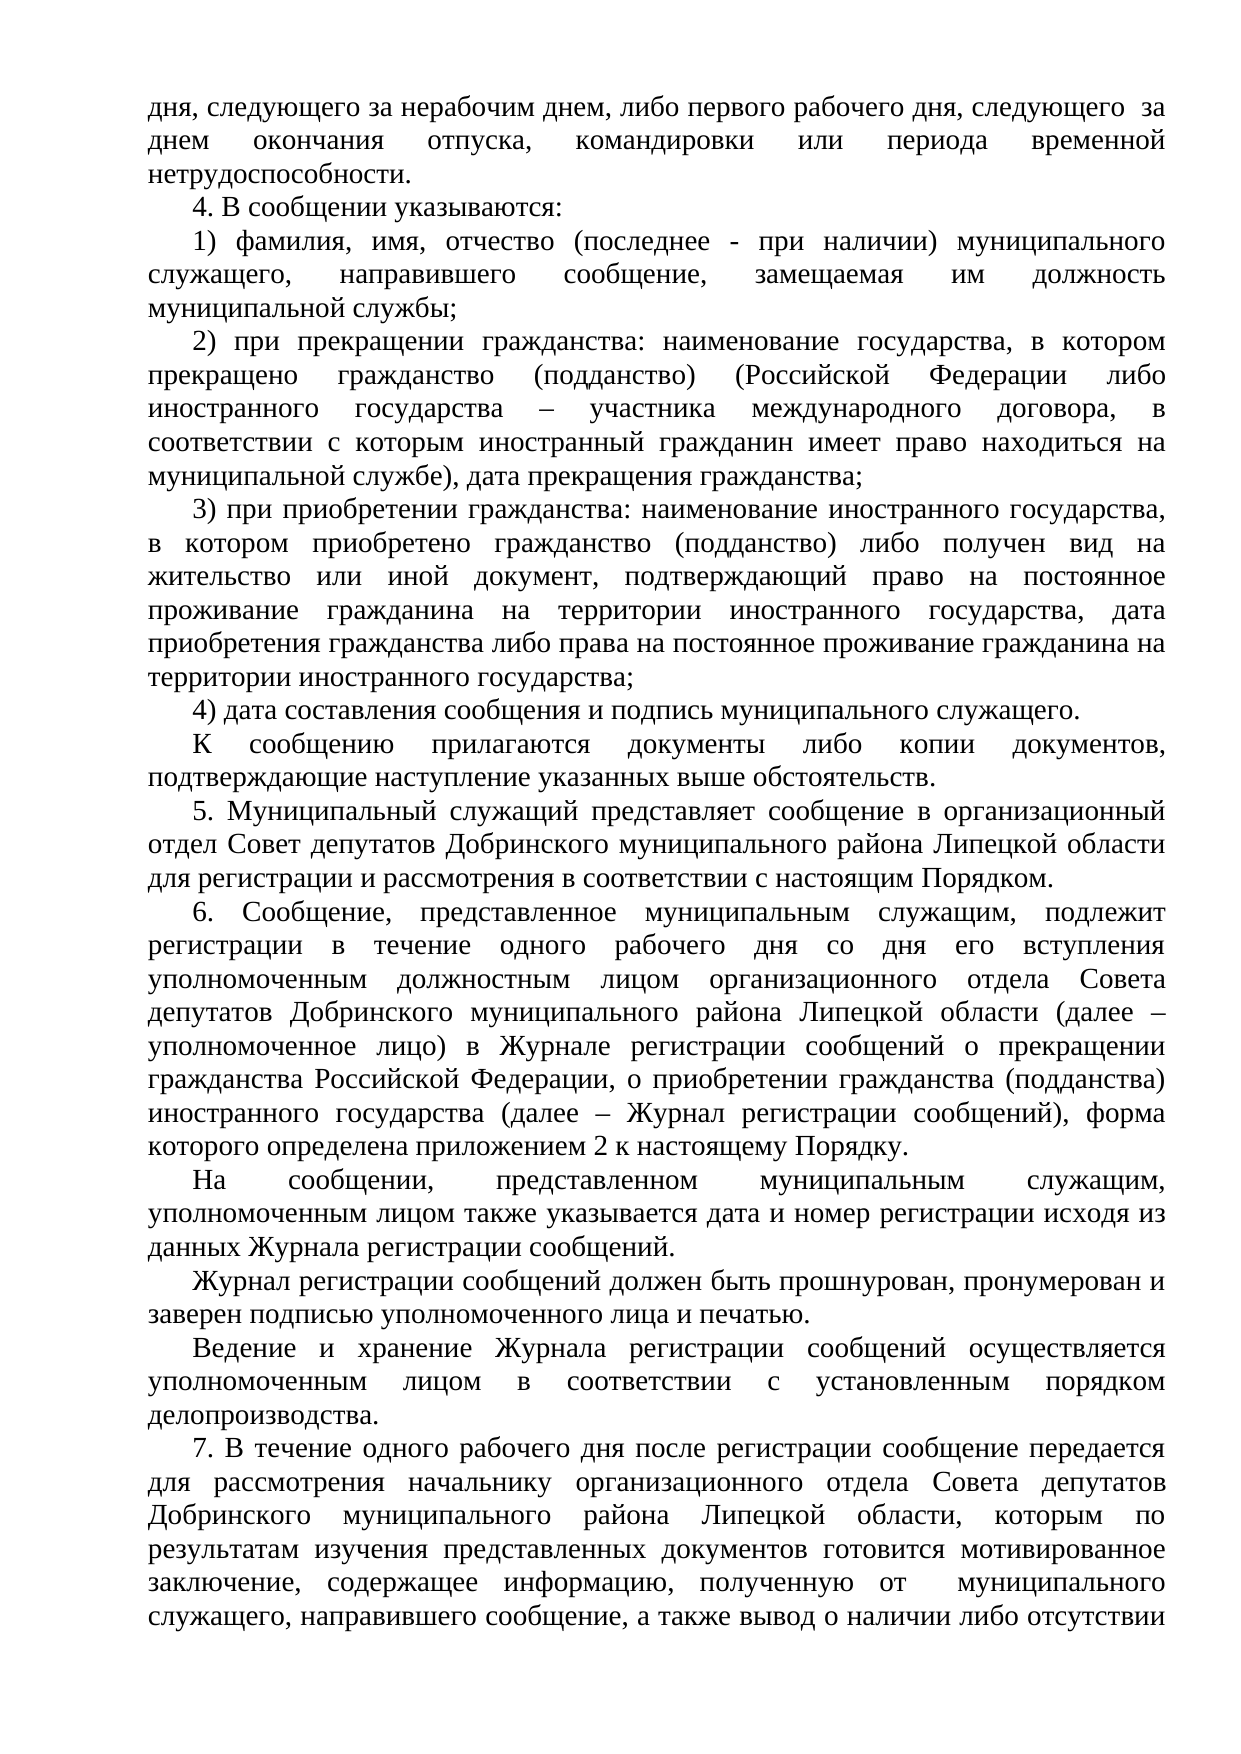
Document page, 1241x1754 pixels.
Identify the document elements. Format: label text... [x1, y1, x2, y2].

text 4) дата составления сообщения и подпись муниципального служащего. [148, 692, 1167, 726]
text На сообщении, представленном муниципальным служащим, уполномоченным лицом также указывается дата и номер регистрации исходя из данных Журнала регистрации сообщений. [148, 1162, 1167, 1263]
text 2) при прекращении гражданства: наименование государства, в котором прекращено гражданство (подданство) (Российской Федерации либо иностранного государства – участника международного договора, в соответствии с которым иностранный гражданин имеет право находиться на муниципальной службе), дата прекращения гражданства; [148, 323, 1167, 491]
text 3) при приобретении гражданства: наименование иностранного государства, в котором приобретено гражданство (подданство) либо получен вид на жительство или иной документ, подтверждающий право на постоянное проживание гражданина на территории иностранного государства, дата приобретения гражданства либо права на постоянное проживание гражданина на территории иностранного государства; [148, 491, 1167, 692]
text К сообщению прилагаются документы либо копии документов, подтверждающие наступление указанных выше обстоятельств. [148, 726, 1167, 793]
text Ведение и хранение Журнала регистрации сообщений осуществляется уполномоченным лицом в соответствии с установленным порядком делопроизводства. [148, 1330, 1167, 1430]
text Журнал регистрации сообщений должен быть прошнурован, пронумерован и заверен подписью уполномоченного лица и печатью. [148, 1263, 1167, 1330]
text 1) фамилия, имя, отчество (последнее - при наличии) муниципального служащего, направившего сообщение, замещаемая им должность муниципальной службы; [148, 223, 1167, 323]
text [148, 89, 1167, 189]
text 6. Сообщение, представленное муниципальным служащим, подлежит регистрации в течение одного рабочего дня со дня его вступления уполномоченным должностным лицом организационного отдела Совета депутатов Добринского муниципального района Липецкой области (далее – уполномоченное лицо) в Журнале регистрации сообщений о прекращении гражданства Российской Федерации, о приобретении гражданства (подданства) иностранного государства (далее – Журнал регистрации сообщений), форма которого определена приложением 2 к настоящему Порядку. [148, 894, 1167, 1162]
text 5. Муниципальный служащий представляет сообщение в организационный отдел Совет депутатов Добринского муниципального района Липецкой области для регистрации и рассмотрения в соответствии с настоящим Порядком. [148, 793, 1167, 894]
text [148, 1430, 1167, 1632]
text 4. В сообщении указываются: [148, 189, 1167, 223]
